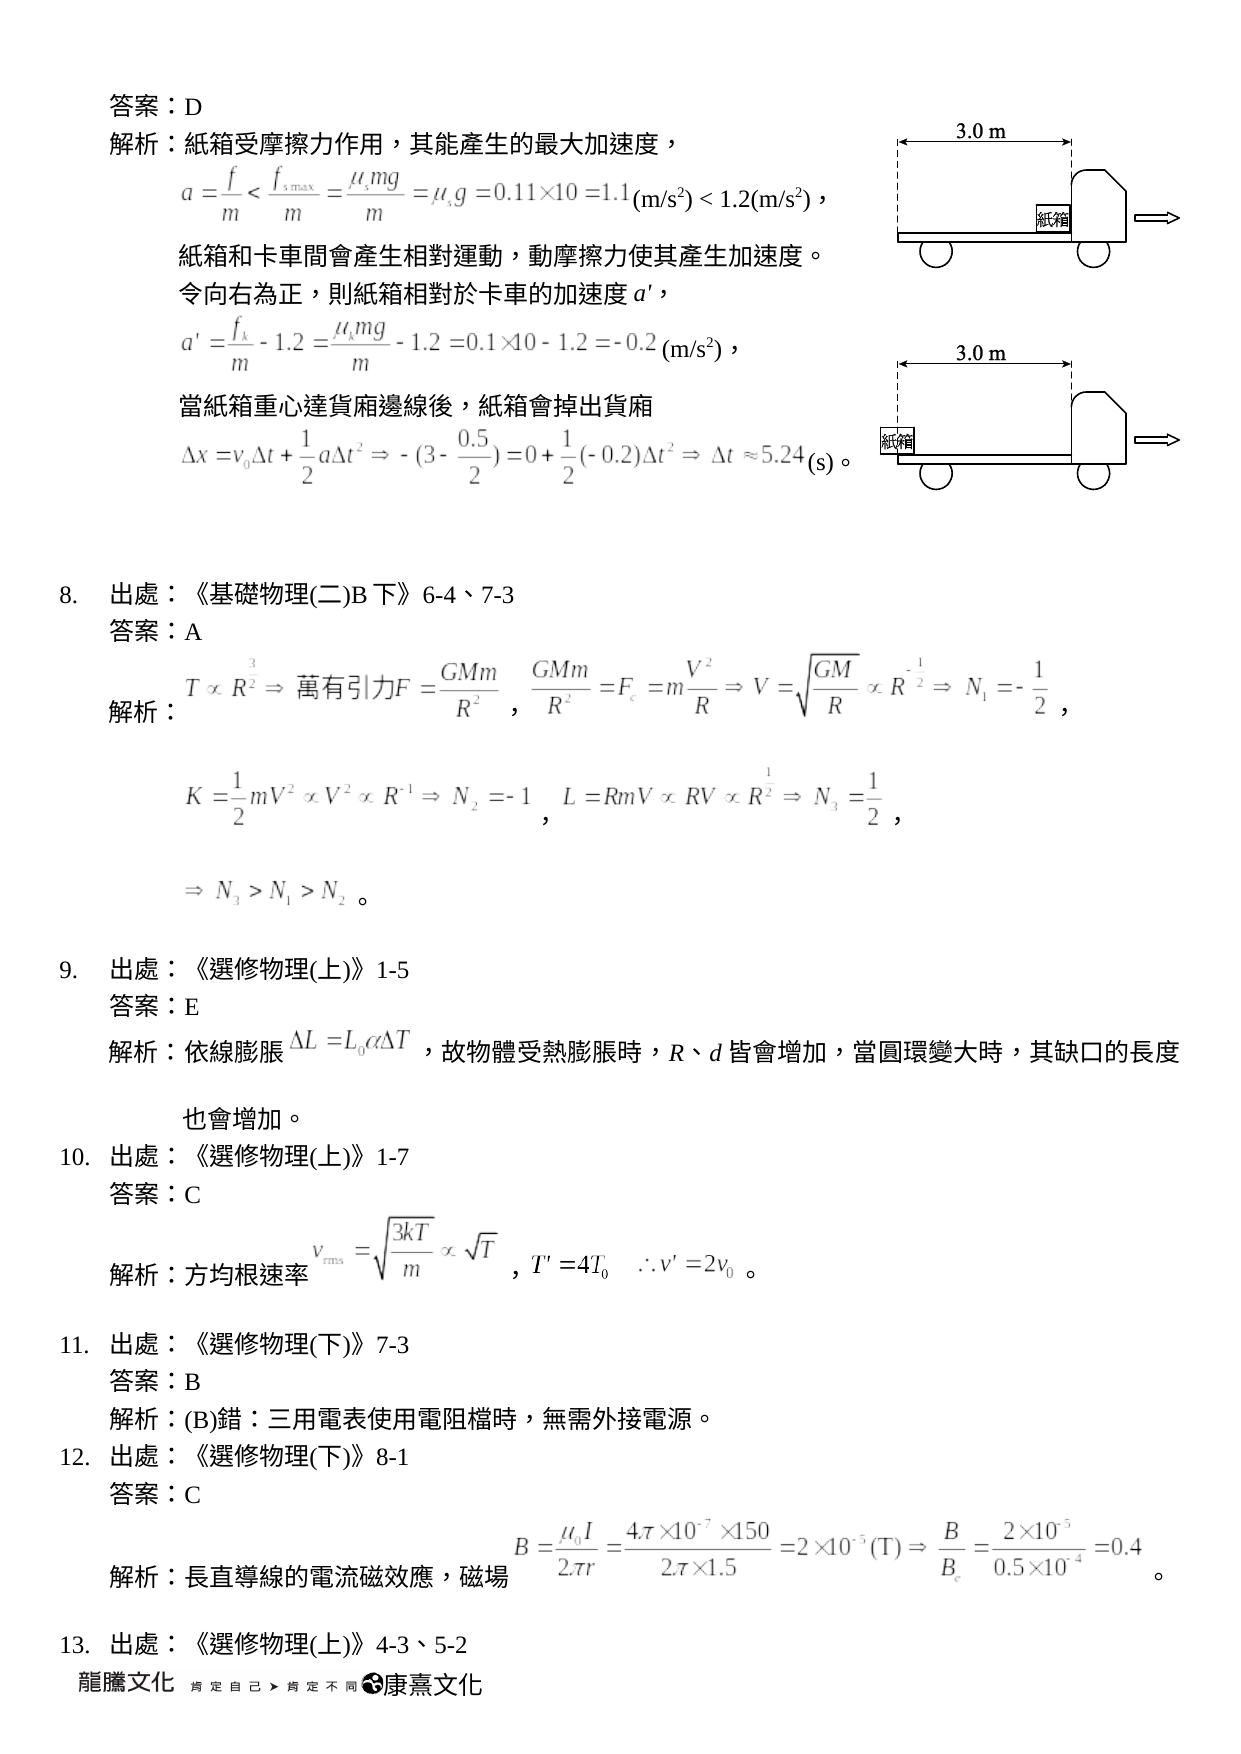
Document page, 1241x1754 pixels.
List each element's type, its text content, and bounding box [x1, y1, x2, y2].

text 13. 出處：《選修物理(上)》4-3、5-2 [59, 1624, 1181, 1661]
text 答案：B [59, 1361, 1181, 1399]
text 10. 出處：《選修物理(上)》1-7 [59, 1136, 1181, 1174]
text 解析：長直導線的電流磁效應，磁場。 [59, 1511, 1181, 1624]
text 12. 出處：《選修物理(下)》8-1 [59, 1436, 1181, 1474]
text 答案：C [59, 1474, 1181, 1511]
text 答案：C [59, 1174, 1181, 1211]
text 解析：方均根速率， 。 [109, 1211, 1181, 1324]
text 9. 出處：《選修物理(上)》1-5 [59, 949, 1181, 986]
text 8. 出處：《基礎物理(二)B下》6-4、7-3 [59, 574, 1181, 611]
text 答案：D [59, 86, 1181, 124]
text 解析：(B)錯：三用電表使用電阻檔時，無需外接電源。 [109, 1399, 1181, 1436]
text 11. 出處：《選修物理(下)》7-3 [59, 1324, 1181, 1361]
text 解析：紙箱受摩擦力作用，其能產生的最大加速度， (m/s2) < 1.2(m/s2)， 紙箱和卡車間會產生相對運動，動摩擦力使其產生加速度。 令向右為正，則紙箱相對於卡車的加速度a'， (m/s2)， 當紙箱重心達貨廂邊線後，紙箱會掉出貨廂 (s)。 [109, 124, 1181, 499]
picture [74, 1668, 384, 1695]
text 解析：，， ，， 。 [59, 649, 1181, 949]
text 答案：A [59, 611, 1181, 649]
text 答案：E [59, 986, 1181, 1024]
text 解析：依線膨脹，故物體受熱膨脹時，R、d皆會增加，當圓環變大時，其缺口的長度也會增加。 [108, 1024, 1181, 1136]
